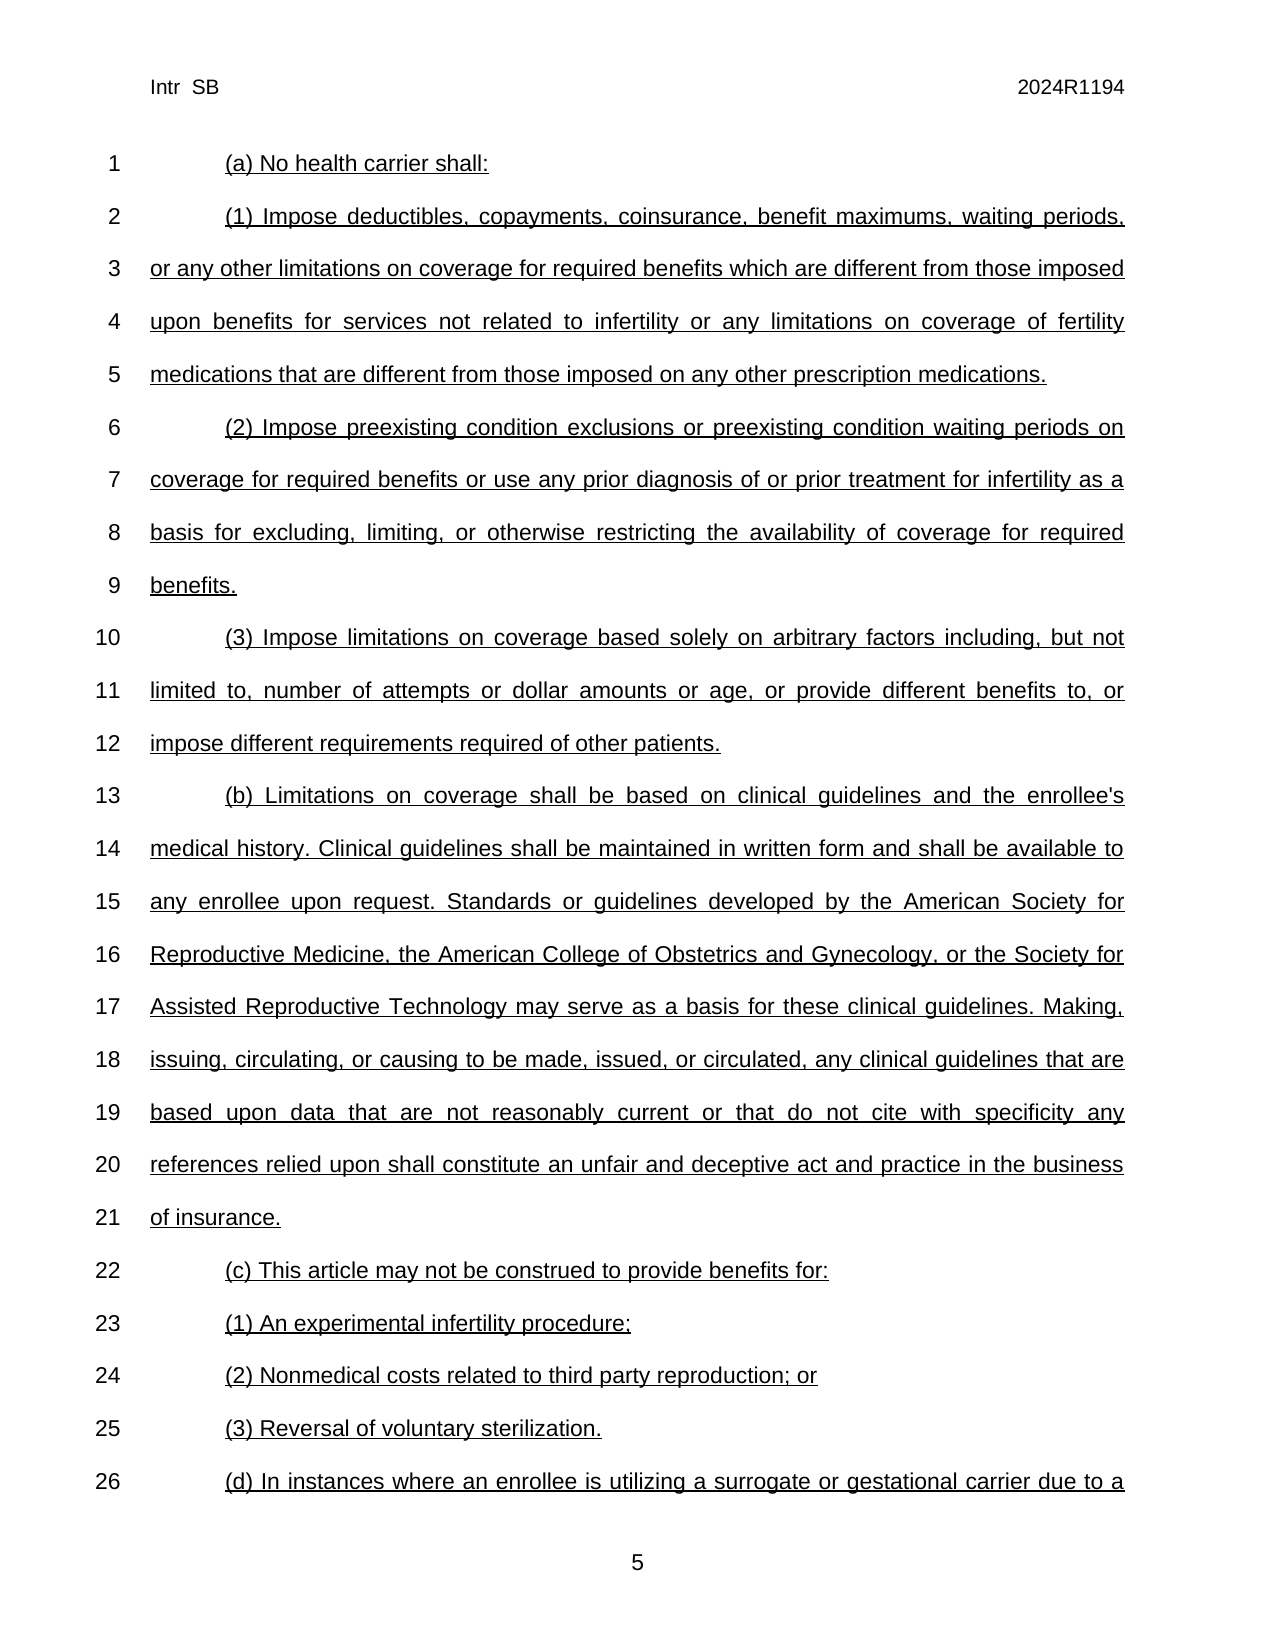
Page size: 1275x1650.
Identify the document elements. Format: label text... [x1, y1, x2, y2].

text (c) This article may not be construed to provide benefits for: [150, 1257, 1125, 1283]
text (1) Impose deductibles, copayments, coinsurance, benefit maximums, waiting periods, or any other limitations on coverage for required benefits which are different from those imposed upon benefits for services not related to infertility or any limitations on coverage of fertility medications that are different from those imposed on any other prescription medications. [150, 332, 1125, 387]
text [150, 1468, 1125, 1494]
text (b) Limitations on coverage shall be based on clinical guidelines and the enrollee's medical history. Clinical guidelines shall be maintained in written form and shall be available to any enrollee upon request. Standards or guidelines developed by the American Society for Reproductive Medicine, the American College of Obstetrics and Gynecology, or the Society for Assisted Reproductive Technology may serve as a basis for these clinical guidelines. Making, issuing, circulating, or causing to be made, issued, or circulated, any clinical guidelines that are based upon data that are not reasonably current or that do not cite with specificity any references relied upon shall constitute an unfair and deceptive act and practice in the business of insurance. [150, 782, 1125, 911]
text (2) Nonmedical costs related to third party reproduction; or [150, 1362, 1125, 1389]
text (3) Impose limitations on coverage based solely on arbitrary factors including, but not limited to, number of attempts or dollar amounts or age, or provide different benefits to, or impose different requirements required of other patients. [150, 701, 1125, 756]
text (2) Impose preexisting condition exclusions or preexisting condition waiting periods on coverage for required benefits or use any prior diagnosis of or prior treatment for infertility as a basis for excluding, limiting, or otherwise restricting the availability of coverage for required benefits. [150, 543, 1125, 598]
text (b) Limitations on coverage shall be based on clinical guidelines and the enrollee's medical history. Clinical guidelines shall be maintained in written form and shall be available to any enrollee upon request. Standards or guidelines developed by the American Society for Reproductive Medicine, the American College of Obstetrics and Gynecology, or the Society for Assisted Reproductive Technology may serve as a basis for these clinical guidelines. Making, issuing, circulating, or causing to be made, issued, or circulated, any clinical guidelines that are based upon data that are not reasonably current or that do not cite with specificity any references relied upon shall constitute an unfair and deceptive act and practice in the business of insurance. [150, 1123, 1125, 1231]
text (3) Reversal of voluntary sterilization. [150, 1415, 1125, 1441]
text (1) Impose deductibles, copayments, coinsurance, benefit maximums, waiting periods, or any other limitations on coverage for required benefits which are different from those imposed upon benefits for services not related to infertility or any limitations on coverage of fertility medications that are different from those imposed on any other prescription medications. [150, 279, 1125, 331]
text (1) An experimental infertility procedure; [150, 1309, 1125, 1336]
text (1) Impose deductibles, copayments, coinsurance, benefit maximums, waiting periods, or any other limitations on coverage for required benefits which are different from those imposed upon benefits for services not related to infertility or any limitations on coverage of fertility medications that are different from those imposed on any other prescription medications. [150, 203, 1125, 278]
text (3) Impose limitations on coverage based solely on arbitrary factors including, but not limited to, number of attempts or dollar amounts or age, or provide different benefits to, or impose different requirements required of other patients. [150, 624, 1125, 700]
text (a) No health carrier shall: [150, 150, 1125, 176]
text (b) Limitations on coverage shall be based on clinical guidelines and the enrollee's medical history. Clinical guidelines shall be maintained in written form and shall be available to any enrollee upon request. Standards or guidelines developed by the American Society for Reproductive Medicine, the American College of Obstetrics and Gynecology, or the Society for Assisted Reproductive Technology may serve as a basis for these clinical guidelines. Making, issuing, circulating, or causing to be made, issued, or circulated, any clinical guidelines that are based upon data that are not reasonably current or that do not cite with specificity any references relied upon shall constitute an unfair and deceptive act and practice in the business of insurance. [150, 1070, 1125, 1121]
text (2) Impose preexisting condition exclusions or preexisting condition waiting periods on coverage for required benefits or use any prior diagnosis of or prior treatment for infertility as a basis for excluding, limiting, or otherwise restricting the availability of coverage for required benefits. [150, 413, 1125, 542]
text (b) Limitations on coverage shall be based on clinical guidelines and the enrollee's medical history. Clinical guidelines shall be maintained in written form and shall be available to any enrollee upon request. Standards or guidelines developed by the American Society for Reproductive Medicine, the American College of Obstetrics and Gynecology, or the Society for Assisted Reproductive Technology may serve as a basis for these clinical guidelines. Making, issuing, circulating, or causing to be made, issued, or circulated, any clinical guidelines that are based upon data that are not reasonably current or that do not cite with specificity any references relied upon shall constitute an unfair and deceptive act and practice in the business of insurance. [150, 912, 1125, 1069]
